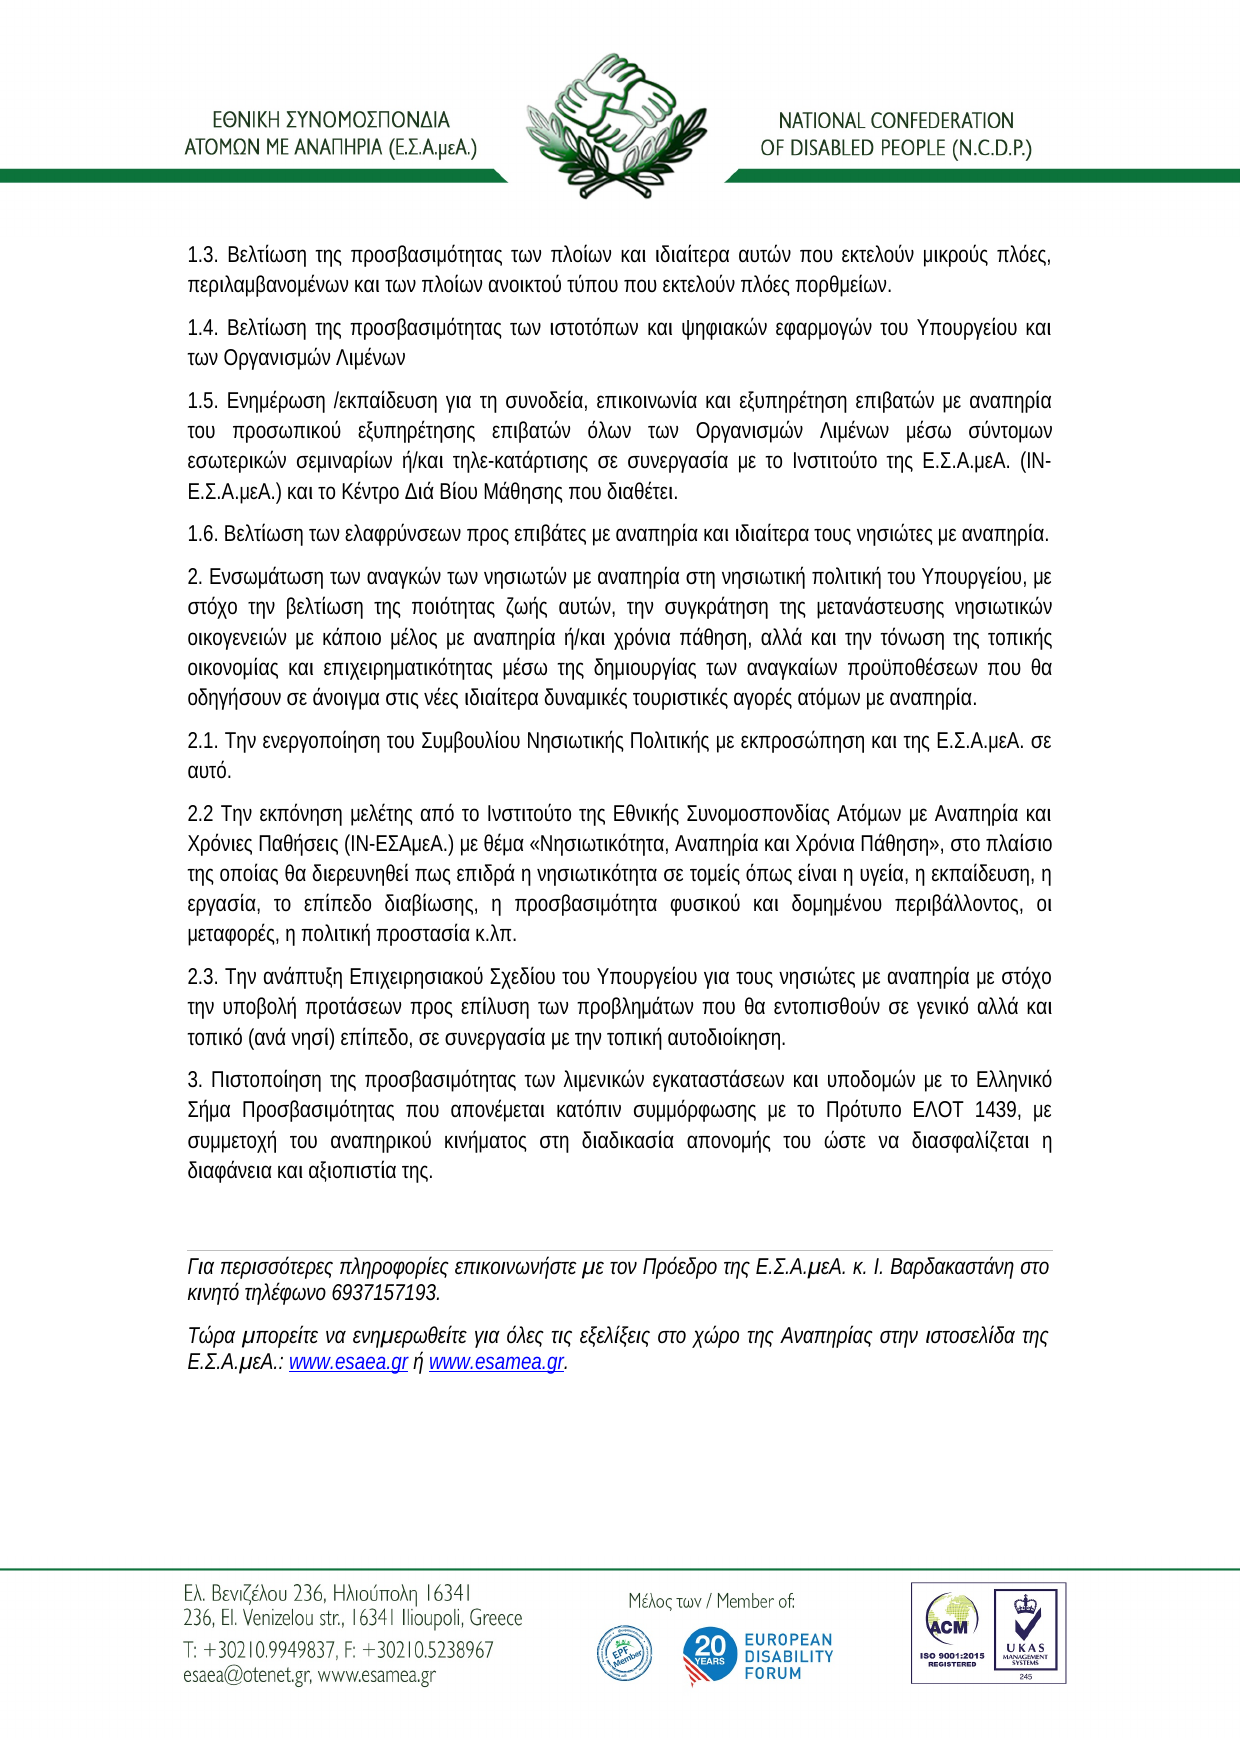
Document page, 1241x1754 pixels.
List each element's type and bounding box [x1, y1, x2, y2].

picture [0, 1556, 1240, 1738]
picture [0, 0, 1240, 237]
